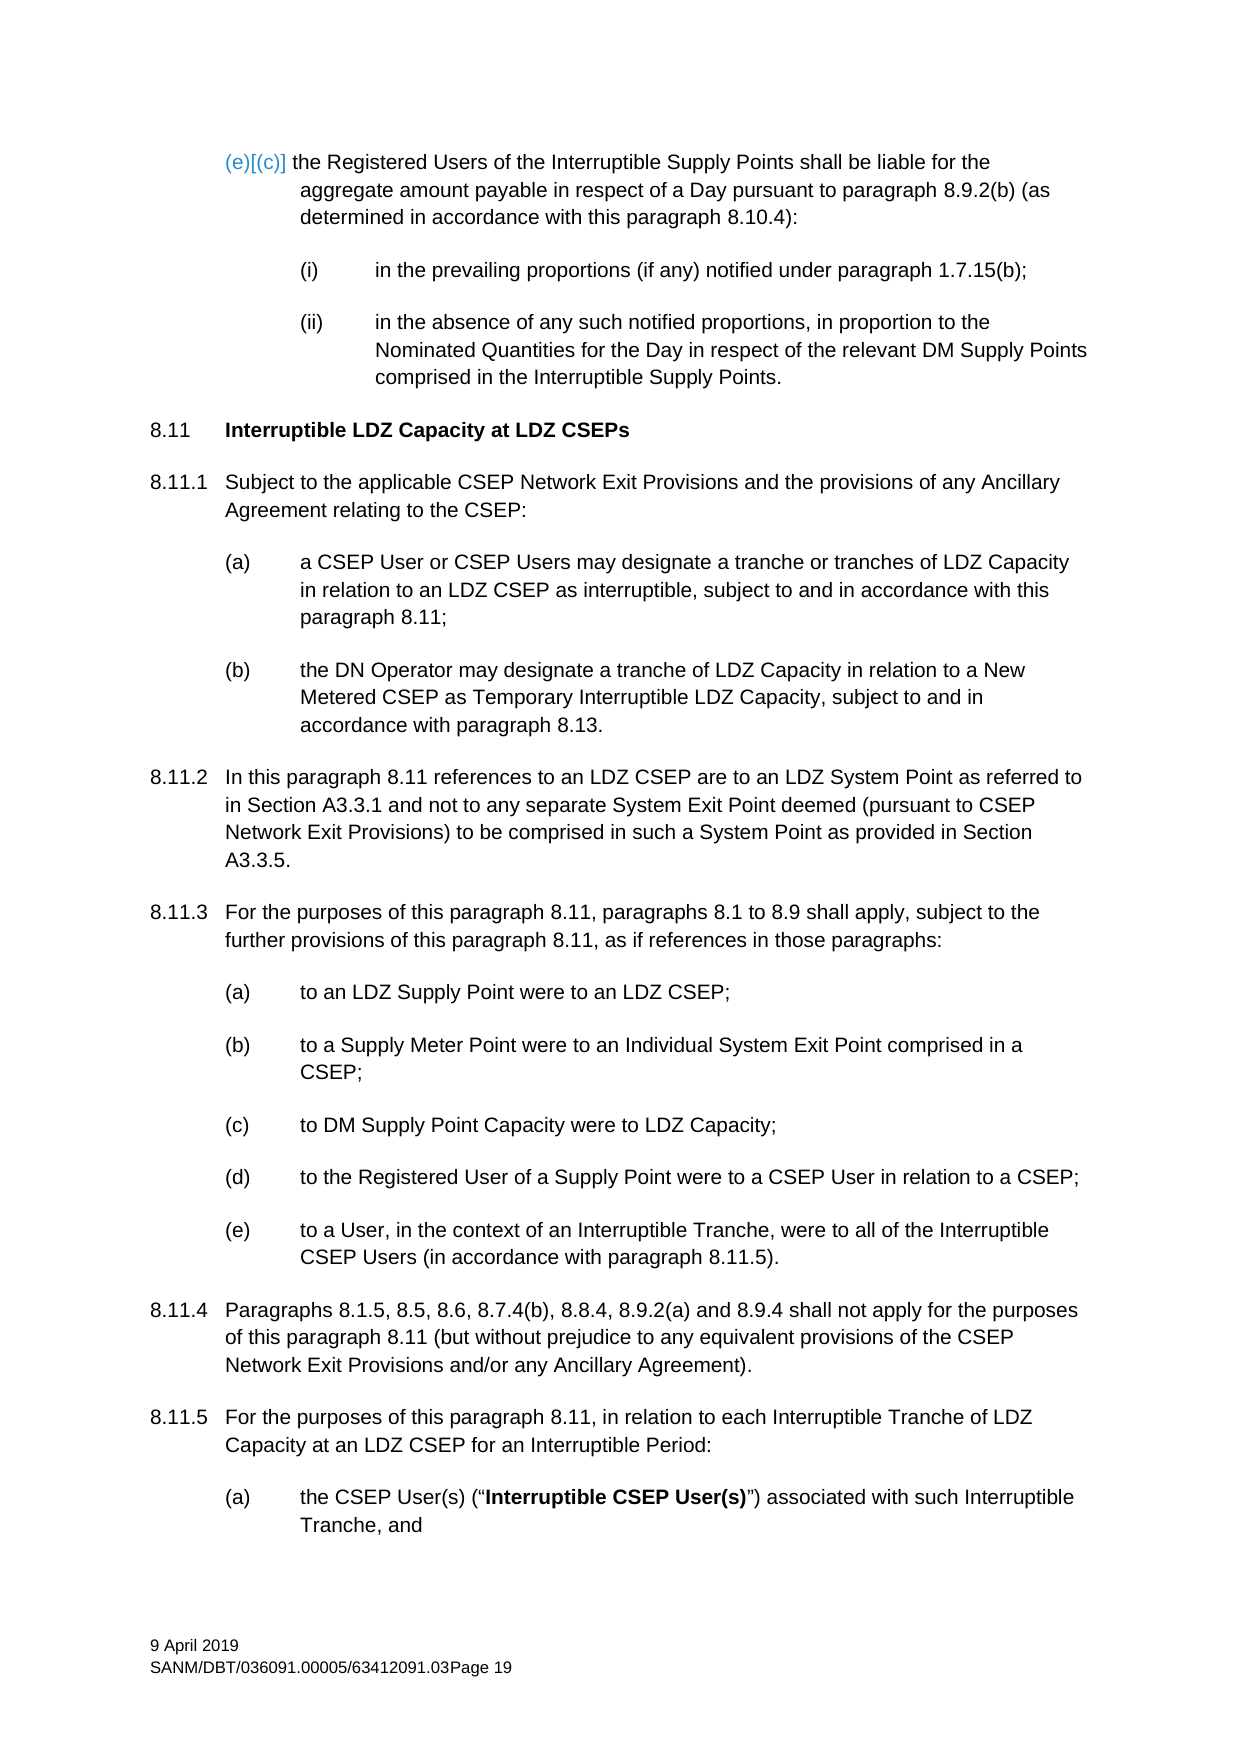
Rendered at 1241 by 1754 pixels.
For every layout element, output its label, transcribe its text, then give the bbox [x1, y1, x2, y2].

text the CSEP User(s) (“Interruptible CSEP User(s)”) associated with such Interruptible Tranche, and [225, 1485, 1090, 1536]
text in the absence of any such notified proportions, in proportion to the Nominated Quantities for the Day in respect of the relevant DM Supply Points comprised in the Interruptible Supply Points. [300, 310, 1090, 389]
text For the purposes of this paragraph 8.11, paragraphs 8.1 to 8.9 shall apply, subject to the further provisions of this paragraph 8.11, as if references in those paragraphs: [150, 900, 1090, 951]
text Paragraphs 8.1.5, 8.5, 8.6, 8.7.4(b), 8.8.4, 8.9.2(a) and 8.9.4 shall not apply for the purposes of this paragraph 8.11 (but without prejudice to any equivalent provisions of the CSEP Network Exit Provisions and/or any Ancillary Agreement). [150, 1297, 1090, 1376]
text For the purposes of this paragraph 8.11, in relation to each Interruptible Tranche of LDZ Capacity at an LDZ CSEP for an Interruptible Period: [150, 1405, 1090, 1456]
text to DM Supply Point Capacity were to LDZ Capacity; [225, 1112, 1090, 1136]
text In this paragraph 8.11 references to an LDZ CSEP are to an LDZ System Point as referred to in Section A3.3.1 and not to any separate System Exit Point deemed (pursuant to CSEP Network Exit Provisions) to be comprised in such a System Point as provided in Section A3.3.5. [150, 765, 1090, 871]
text to an LDZ Supply Point were to an LDZ CSEP; [225, 980, 1090, 1004]
text Interruptible LDZ Capacity at LDZ CSEPs [150, 417, 1090, 441]
text a CSEP User or CSEP Users may designate a tranche or tranches of LDZ Capacity in relation to an LDZ CSEP as interruptible, subject to and in accordance with this paragraph 8.11; [225, 550, 1090, 629]
text the Registered Users of the Interruptible Supply Points shall be liable for the aggregate amount payable in respect of a Day pursuant to paragraph 8.9.2(b) (as determined in accordance with this paragraph 8.10.4): [225, 150, 1090, 229]
text to the Registered User of a Supply Point were to a CSEP User in relation to a CSEP; [225, 1165, 1090, 1189]
text to a Supply Meter Point were to an Individual System Exit Point comprised in a CSEP; [225, 1032, 1090, 1084]
text the DN Operator may designate a tranche of LDZ Capacity in relation to a New Metered CSEP as Temporary Interruptible LDZ Capacity, subject to and in accordance with paragraph 8.13. [225, 657, 1090, 736]
text to a User, in the context of an Interruptible Tranche, were to all of the Interruptible CSEP Users (in accordance with paragraph 8.11.5). [225, 1217, 1090, 1269]
text in the prevailing proportions (if any) notified under paragraph 1.7.15(b); [300, 257, 1090, 281]
text Subject to the applicable CSEP Network Exit Provisions and the provisions of any Ancillary Agreement relating to the CSEP: [150, 470, 1090, 521]
